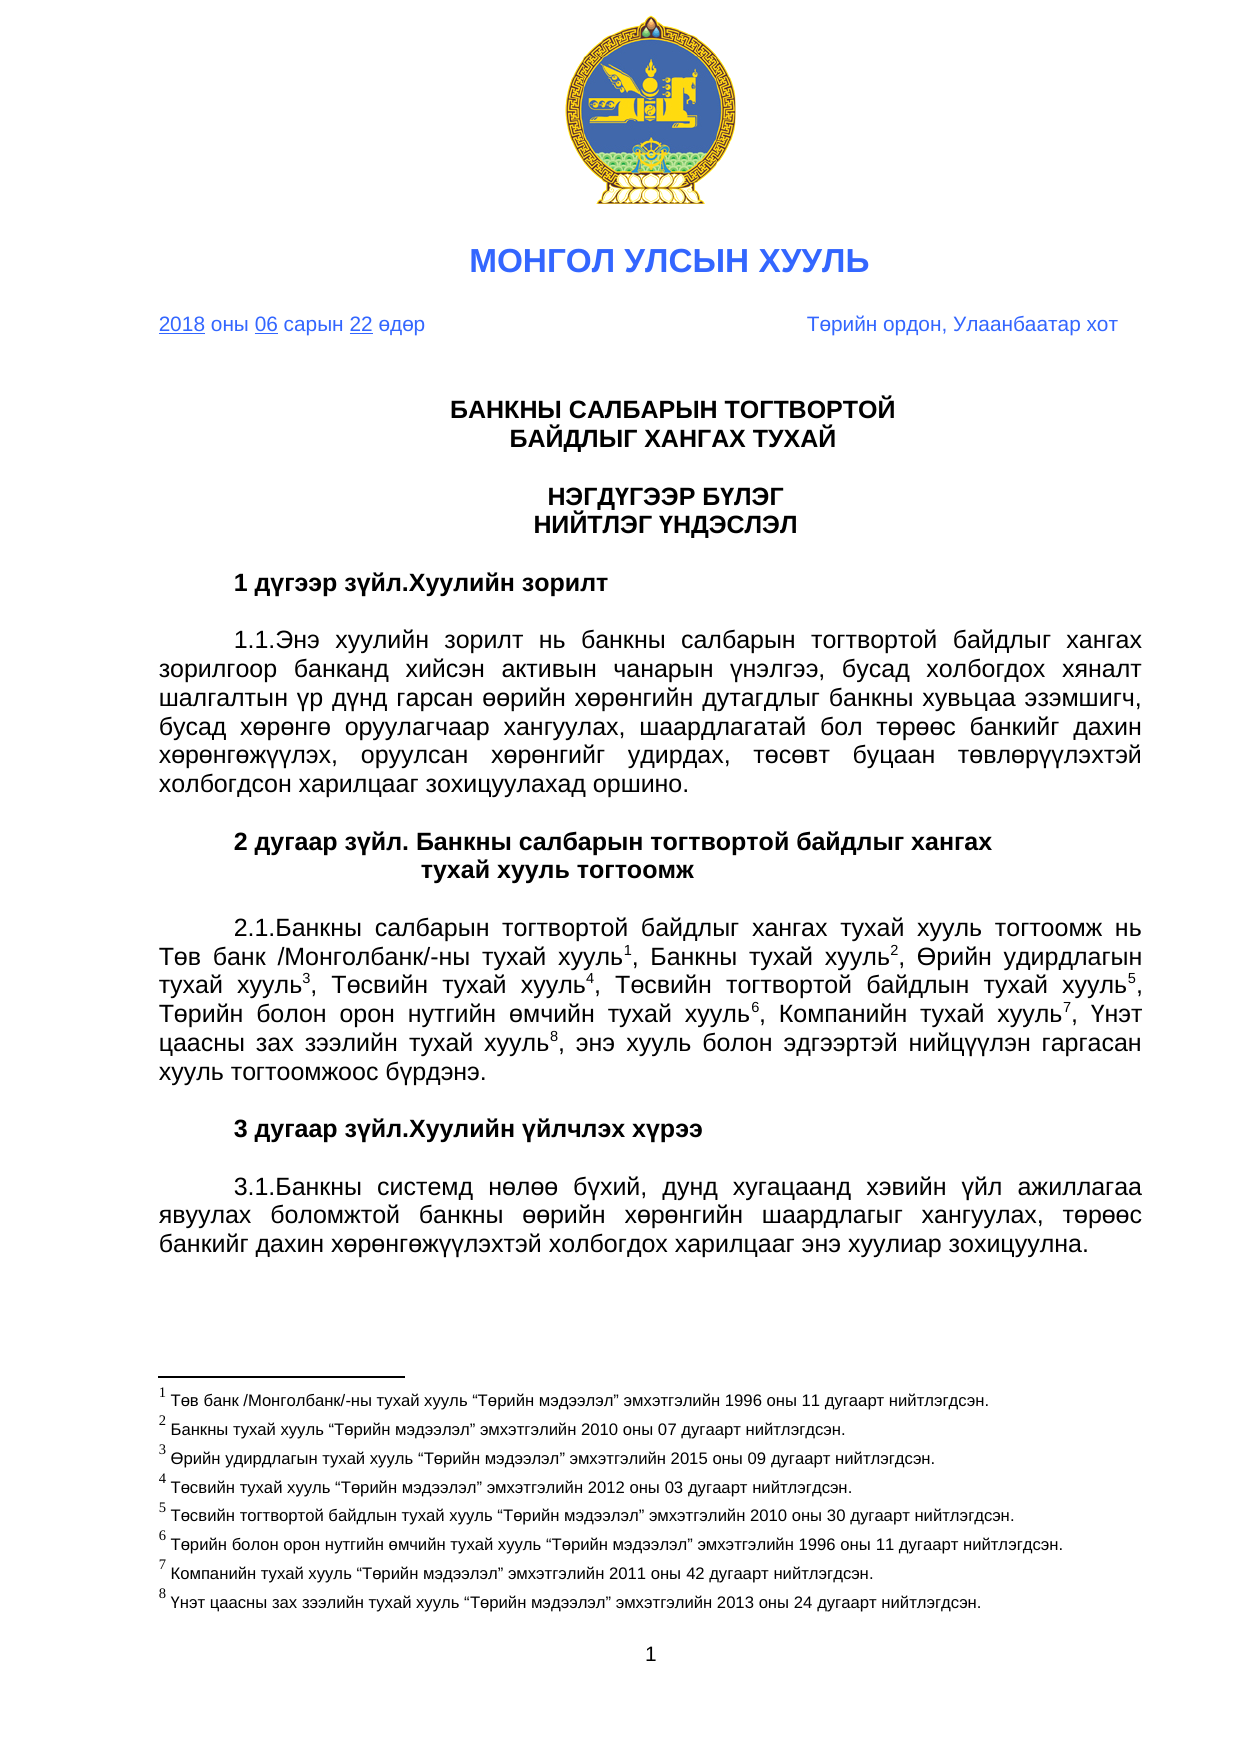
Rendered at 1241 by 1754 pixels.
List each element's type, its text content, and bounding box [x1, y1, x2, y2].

text НИЙТЛЭГ ҮНДЭСЛЭЛ [188, 510, 1143, 539]
text БАНКНЫ САЛБАРЫН ТОГТВОРТОЙ [203, 395, 1143, 424]
list тухай хууль тогтоомж [233, 855, 1143, 884]
text 2.1.Банкны салбарын тогтвортой байдлыг хангах тухай хууль тогтоомж нь Төв банк /Монголбанк/-ны тухай хууль, Банкны тухай хууль, Өрийн удирдлагын тухай хууль, Төсвийн тухай хууль, Төсвийн тогтвортой байдлын тухай хууль, Төрийн болон орон нутгийн өмчийн тухай хууль, Компанийн тухай хууль, Үнэт цаасны зах зээлийн тухай хууль, энэ хууль болон эдгээртэй нийцүүлэн гаргасан хууль тогтоомжоос бүрдэнэ. [158, 913, 1143, 1085]
text 3.1.Банкны системд нөлөө бүхий, дунд хугацаанд хэвийн үйл ажиллагаа явуулах боломжтой банкны өөрийн хөрөнгийн шаардлагыг хангуулах, төрөөс банкийг дахин хөрөнгөжүүлэхтэй холбогдох харилцааг энэ хуулиар зохицуулна. [158, 1172, 1143, 1258]
text БАЙДЛЫГ ХАНГАХ ТУХАЙ [203, 424, 1143, 453]
list 2 дугаар зүйл. Банкны салбарын тогтвортой байдлыг хангах [233, 827, 1143, 855]
title МОНГОЛ УЛСЫН ХУУЛЬ [158, 242, 1180, 280]
list 1 дүгээр зүйл.Хуулийн зорилт [158, 568, 1143, 597]
text 2018 оны 06 сарын 22 өдөр Төрийн ордон, Улаанбаатар хот [158, 312, 1143, 336]
picture [565, 15, 736, 204]
text НЭГДҮГЭЭР БҮЛЭГ [188, 482, 1143, 510]
text 1.1.Энэ хуулийн зорилт нь банкны салбарын тогтвортой байдлыг хангах зорилгоор банканд хийсэн активын чанарын үнэлгээ, бусад холбогдох хяналт шалгалтын үр дүнд гарсан өөрийн хөрөнгийн дутагдлыг банкны хувьцаа эзэмшигч, бусад хөрөнгө оруулагчаар хангуулах, шаардлагатай бол төрөөс банкийг дахин хөрөнгөжүүлэх, оруулсан хөрөнгийг удирдах, төсөвт буцаан төвлөрүүлэхтэй холбогдсон харилцааг зохицуулахад оршино. [158, 625, 1143, 798]
list 3 дугаар зүйл.Хуулийн үйлчлэх хүрээ [158, 1114, 1143, 1143]
